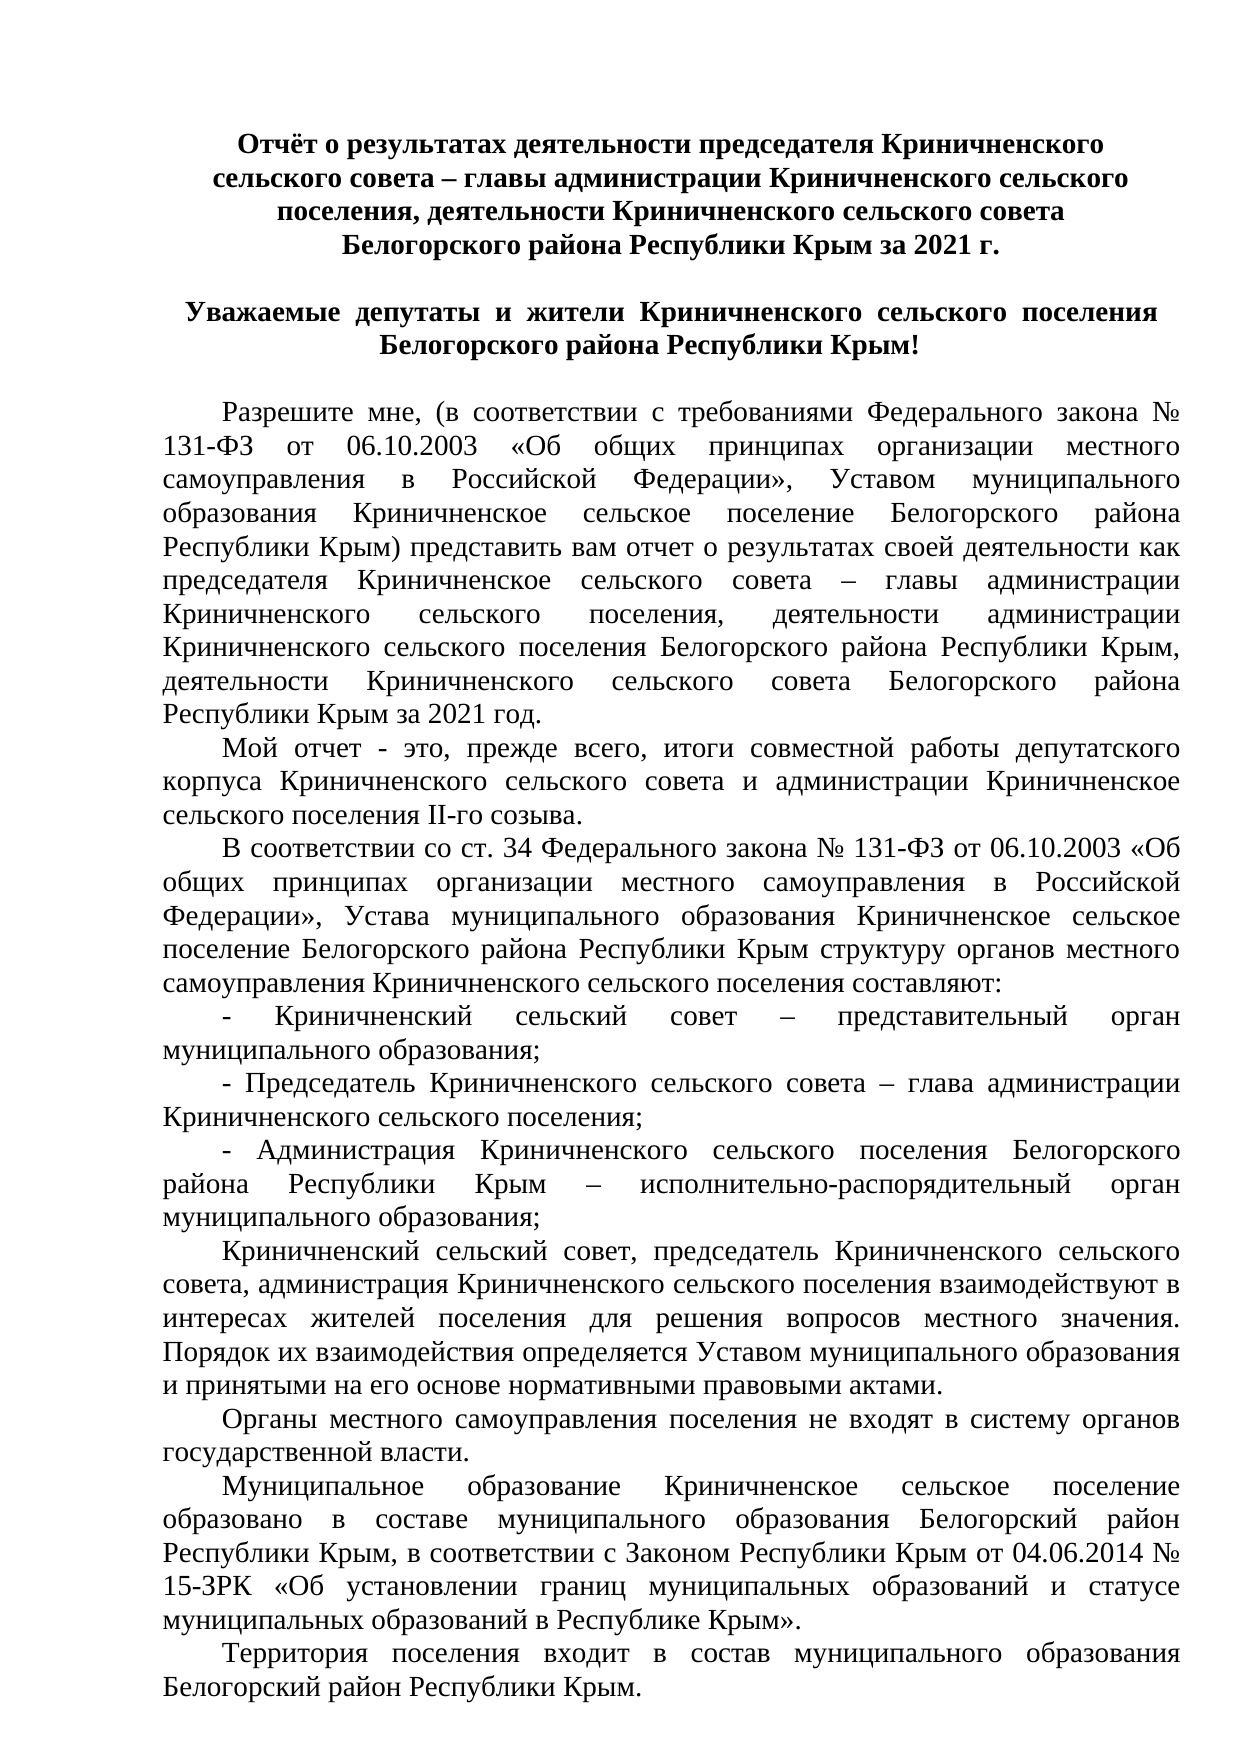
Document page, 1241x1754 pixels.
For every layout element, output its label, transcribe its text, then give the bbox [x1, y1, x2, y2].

text - Криничненский сельский совет – представительный орган муниципального образования; [162, 998, 1181, 1065]
text Уважаемые депутаты и жители Криничненского сельского поселения Белогорского района Республики Крым! [184, 294, 1158, 361]
text Отчёт о результатах деятельности председателя Криничненского сельского совета – главы администрации Криничненского сельского поселения, деятельности Криничненского сельского совета Белогорского района Республики Крым за 2021 г. [189, 126, 1152, 260]
text Криничненский сельский совет, председатель Криничненского сельского совета, администрация Криничненского сельского поселения взаимодействуют в интересах жителей поселения для решения вопросов местного значения. Порядок их взаимодействия определяется Уставом муниципального образования и принятыми на его основе нормативными правовыми актами. [162, 1233, 1181, 1401]
text Муниципальное образование Криничненское сельское поселение образовано в составе муниципального образования Белогорский район Республики Крым, в соответствии с Законом Республики Крым от 04.06.2014 № 15-ЗРК «Об установлении границ муниципальных образований и статусе муниципальных образований в Республике Крым». [162, 1468, 1181, 1636]
text Органы местного самоуправления поселения не входят в систему органов государственной власти. [162, 1401, 1181, 1468]
text Разрешите мне, (в соответствии с требованиями Федерального закона № 131-ФЗ от 06.10.2003 «Об общих принципах организации местного самоуправления в Российской Федерации», Уставом муниципального образования Криничненское сельское поселение Белогорского района Республики Крым) представить вам отчет о результатах своей деятельности как председателя Криничненское сельского совета – главы администрации Криничненского сельского поселения, деятельности администрации Криничненского сельского поселения Белогорского района Республики Крым, деятельности Криничненского сельского совета Белогорского района Республики Крым за 2021 год. [162, 394, 1181, 730]
text Мой отчет - это, прежде всего, итоги совместной работы депутатского корпуса Криничненского сельского совета и администрации Криничненское сельского поселения II-го созыва. [162, 730, 1181, 831]
text - Администрация Криничненского сельского поселения Белогорского района Республики Крым – исполнительно-распорядительный орган муниципального образования; [162, 1132, 1181, 1233]
text Территория поселения входит в состав муниципального образования Белогорский район Республики Крым. [162, 1636, 1181, 1703]
text - Председатель Криничненского сельского совета – глава администрации Криничненского сельского поселения; [162, 1065, 1181, 1132]
text В соответствии со ст. 34 Федерального закона № 131-ФЗ от 06.10.2003 «Об общих принципах организации местного самоуправления в Российской Федерации», Устава муниципального образования Криничненское сельское поселение Белогорского района Республики Крым структуру органов местного самоуправления Криничненского сельского поселения составляют: [162, 831, 1181, 998]
